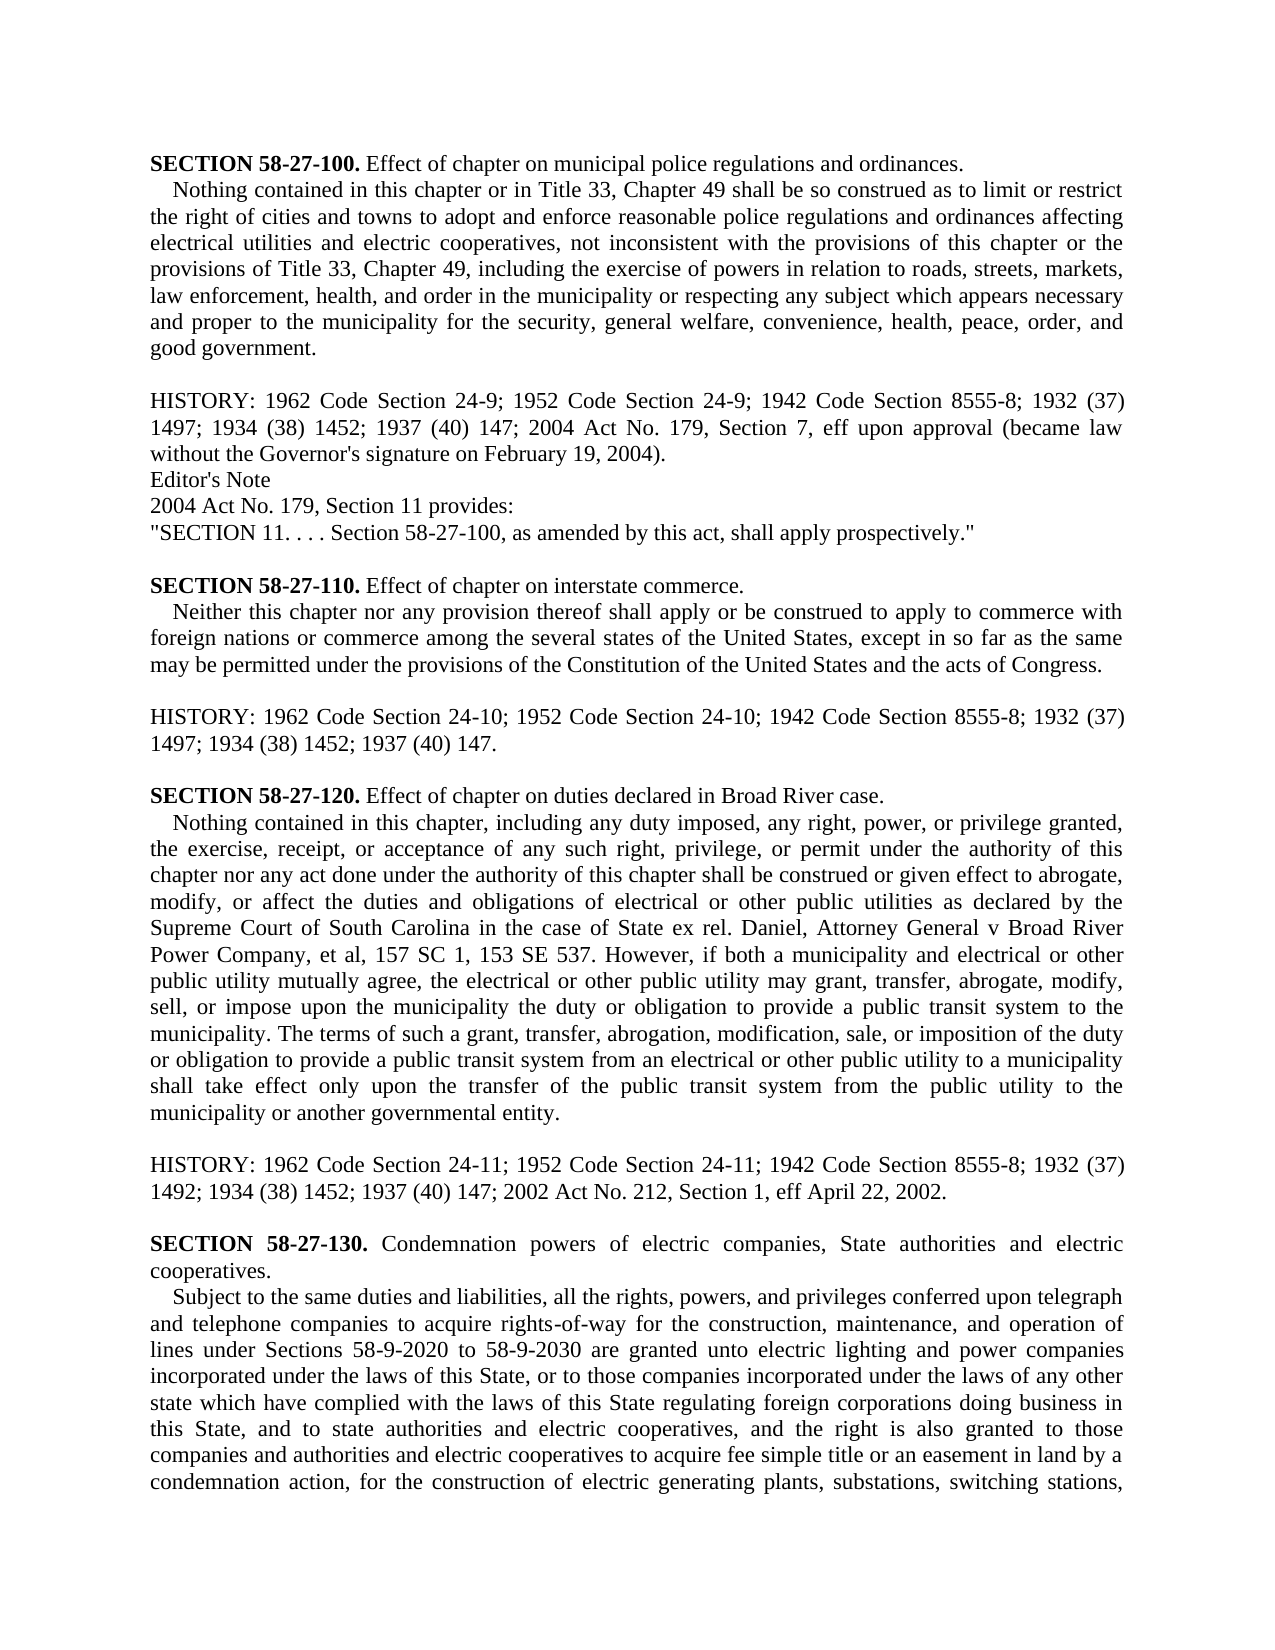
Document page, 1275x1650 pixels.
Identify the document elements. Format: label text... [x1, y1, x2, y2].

text HISTORY: 1962 Code Section 24-11; 1952 Code Section 24-11; 1942 Code Section 8555-8; 1932 (37) 1492; 1934 (38) 1452; 1937 (40) 147; 2002 Act No. 212, Section 1, eff April 22, 2002. [150, 1151, 1125, 1204]
text Nothing contained in this chapter or in Title 33, Chapter 49 shall be so construed as to limit or restrict the right of cities and towns to adopt and enforce reasonable police regulations and ordinances affecting electrical utilities and electric cooperatives, not inconsistent with the provisions of this chapter or the provisions of Title 33, Chapter 49, including the exercise of powers in relation to roads, streets, markets, law enforcement, health, and order in the municipality or respecting any subject which appears necessary and proper to the municipality for the security, general welfare, convenience, health, peace, order, and good government. [150, 176, 1125, 361]
text SECTION 58-27-120. Effect of chapter on duties declared in Broad River case. [150, 782, 1125, 809]
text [150, 1283, 1125, 1494]
text Neither this chapter nor any provision thereof shall apply or be construed to apply to commerce with foreign nations or commerce among the several states of the United States, except in so far as the same may be permitted under the provisions of the Constitution of the United States and the acts of Congress. [150, 598, 1125, 677]
text HISTORY: 1962 Code Section 24-9; 1952 Code Section 24-9; 1942 Code Section 8555-8; 1932 (37) 1497; 1934 (38) 1452; 1937 (40) 147; 2004 Act No. 179, Section 7, eff upon approval (became law without the Governor's signature on February 19, 2004). [150, 387, 1125, 466]
text Nothing contained in this chapter, including any duty imposed, any right, power, or privilege granted, the exercise, receipt, or acceptance of any such right, privilege, or permit under the authority of this chapter nor any act done under the authority of this chapter shall be construed or given effect to abrogate, modify, or affect the duties and obligations of electrical or other public utilities as declared by the Supreme Court of South Carolina in the case of State ex rel. Daniel, Attorney General v Broad River Power Company, et al, 157 SC 1, 153 SE 537. However, if both a municipality and electrical or other public utility mutually agree, the electrical or other public utility may grant, transfer, abrogate, modify, sell, or impose upon the municipality the duty or obligation to provide a public transit system to the municipality. The terms of such a grant, transfer, abrogation, modification, sale, or imposition of the duty or obligation to provide a public transit system from an electrical or other public utility to a municipality shall take effect only upon the transfer of the public transit system from the public utility to the municipality or another governmental entity. [150, 809, 1125, 1125]
text HISTORY: 1962 Code Section 24-10; 1952 Code Section 24-10; 1942 Code Section 8555-8; 1932 (37) 1497; 1934 (38) 1452; 1937 (40) 147. [150, 703, 1125, 756]
text 2004 Act No. 179, Section 11 provides: [150, 493, 1125, 519]
text "SECTION 11. . . . Section 58-27-100, as amended by this act, shall apply prospectively." [150, 519, 1125, 545]
text SECTION 58-27-110. Effect of chapter on interstate commerce. [150, 572, 1125, 598]
text SECTION 58-27-130. Condemnation powers of electric companies, State authorities and electric cooperatives. [150, 1231, 1125, 1283]
text Editor's Note [150, 466, 1125, 493]
text SECTION 58-27-100. Effect of chapter on municipal police regulations and ordinances. [150, 150, 1125, 176]
